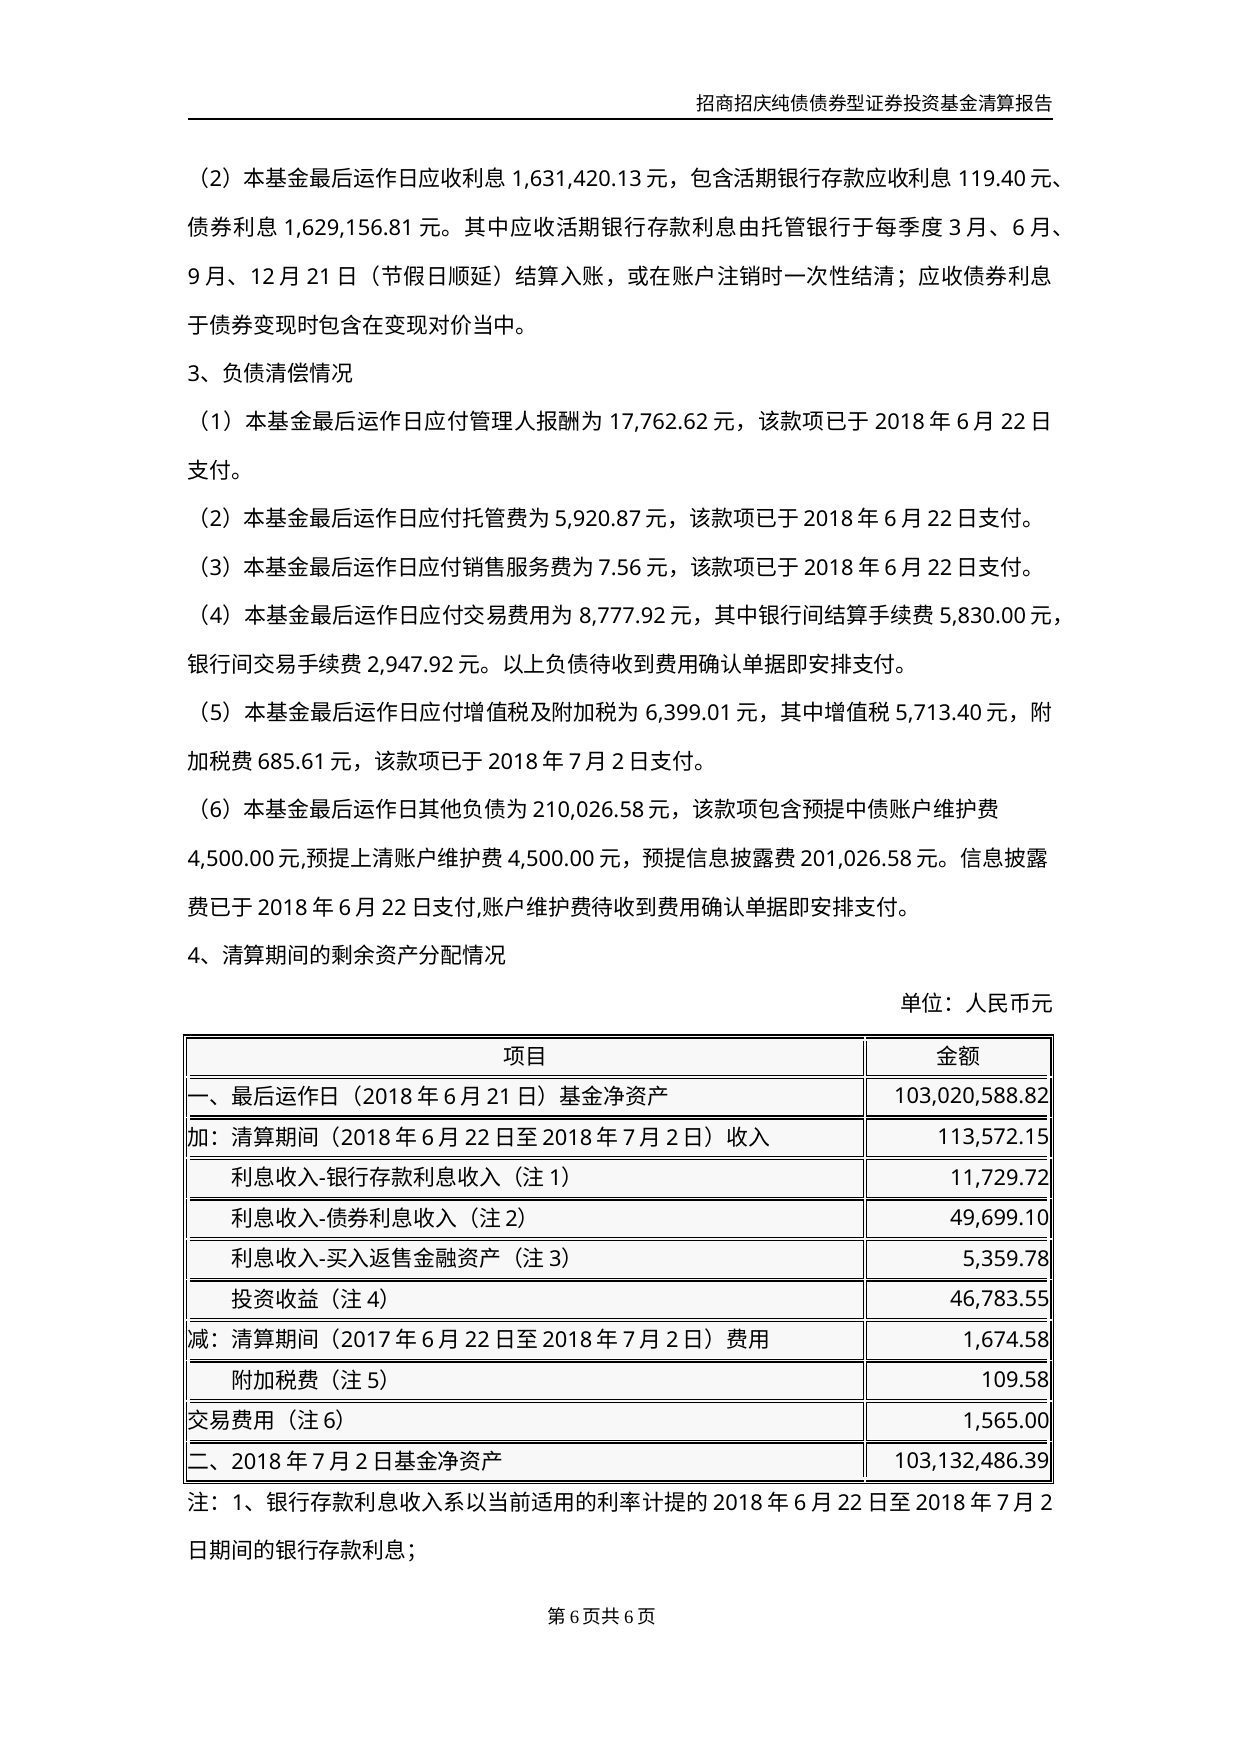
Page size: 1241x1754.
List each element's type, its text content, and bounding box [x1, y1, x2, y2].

text 注：1、银行存款利息收入系以当前适用的利率计提的2018年6月22日至2018年7月2日期间的银行存款利息； [187, 1484, 1053, 1566]
text （3）本基金最后运作日应付销售服务费为7.56元，该款项已于2018年6月22日支付。 [187, 549, 1053, 582]
text （6）本基金最后运作日其他负债为210,026.58元，该款项包含预提中债账户维护费4,500.00元,预提上清账户维护费4,500.00元，预提信息披露费201,026.58元。信息披露费已于2018年6月22日支付,账户维护费待收到费用确认单据即安排支付。 [187, 792, 1053, 922]
text （1）本基金最后运作日应付管理人报酬为17,762.62元，该款项已于2018年6月22日支付。 [187, 404, 1053, 485]
table_cell 109.58 [865, 1359, 1052, 1399]
table_cell 投资收益（注4） [185, 1278, 865, 1318]
table_cell 交易费用（注6） [185, 1399, 865, 1439]
table_cell 利息收入-债券利息收入（注2） [185, 1196, 865, 1237]
table_cell 49,699.10 [865, 1196, 1052, 1237]
table_cell 附加税费（注5） [185, 1359, 865, 1399]
table_cell 113,572.15 [865, 1115, 1052, 1156]
table_cell 利息收入-银行存款利息收入（注1） [185, 1156, 865, 1196]
text （5）本基金最后运作日应付增值税及附加税为6,399.01元，其中增值税5,713.40元，附加税费685.61元，该款项已于2018年7月2日支付。 [187, 695, 1053, 776]
table_cell 加：清算期间（2018年6月22日至2018年7月2日）收入 [185, 1115, 865, 1156]
text 4、清算期间的剩余资产分配情况 [187, 938, 1053, 970]
table_cell 103,020,588.82 [865, 1075, 1052, 1115]
text 3、负债清偿情况 [187, 356, 1053, 388]
table_cell 二、2018年7月2日基金净资产 [185, 1440, 865, 1480]
table_cell 利息收入-买入返售金融资产（注3） [185, 1237, 865, 1277]
table_cell 一、最后运作日（2018年6月21日）基金净资产 [185, 1075, 865, 1115]
table_header 金额 [865, 1038, 1050, 1075]
table_cell 46,783.55 [865, 1278, 1052, 1318]
table_header 项目 [185, 1036, 865, 1075]
table_cell 103,132,486.39 [865, 1440, 1052, 1480]
table_cell 1,565.00 [865, 1399, 1052, 1439]
text 单位：人民币元 [187, 986, 1053, 1018]
text （2）本基金最后运作日应付托管费为5,920.87元，该款项已于2018年6月22日支付。 [187, 501, 1053, 533]
table_cell 1,674.58 [865, 1318, 1052, 1358]
table_cell 11,729.72 [865, 1156, 1052, 1196]
text （2）本基金最后运作日应收利息1,631,420.13元，包含活期银行存款应收利息119.40元、债券利息1,629,156.81元。其中应收活期银行存款利息由托管银行于每季度3月、6月、9月、12月21日（节假日顺延）结算入账，或在账户注销时一次性结清；应收债券利息于债券变现时包含在变现对价当中。 [187, 161, 1053, 340]
table_cell 减：清算期间（2017年6月22日至2018年7月2日）费用 [185, 1318, 865, 1358]
table_cell 5,359.78 [865, 1237, 1052, 1277]
text （4）本基金最后运作日应付交易费用为8,777.92元，其中银行间结算手续费5,830.00元，银行间交易手续费2,947.92元。以上负债待收到费用确认单据即安排支付。 [187, 598, 1053, 679]
